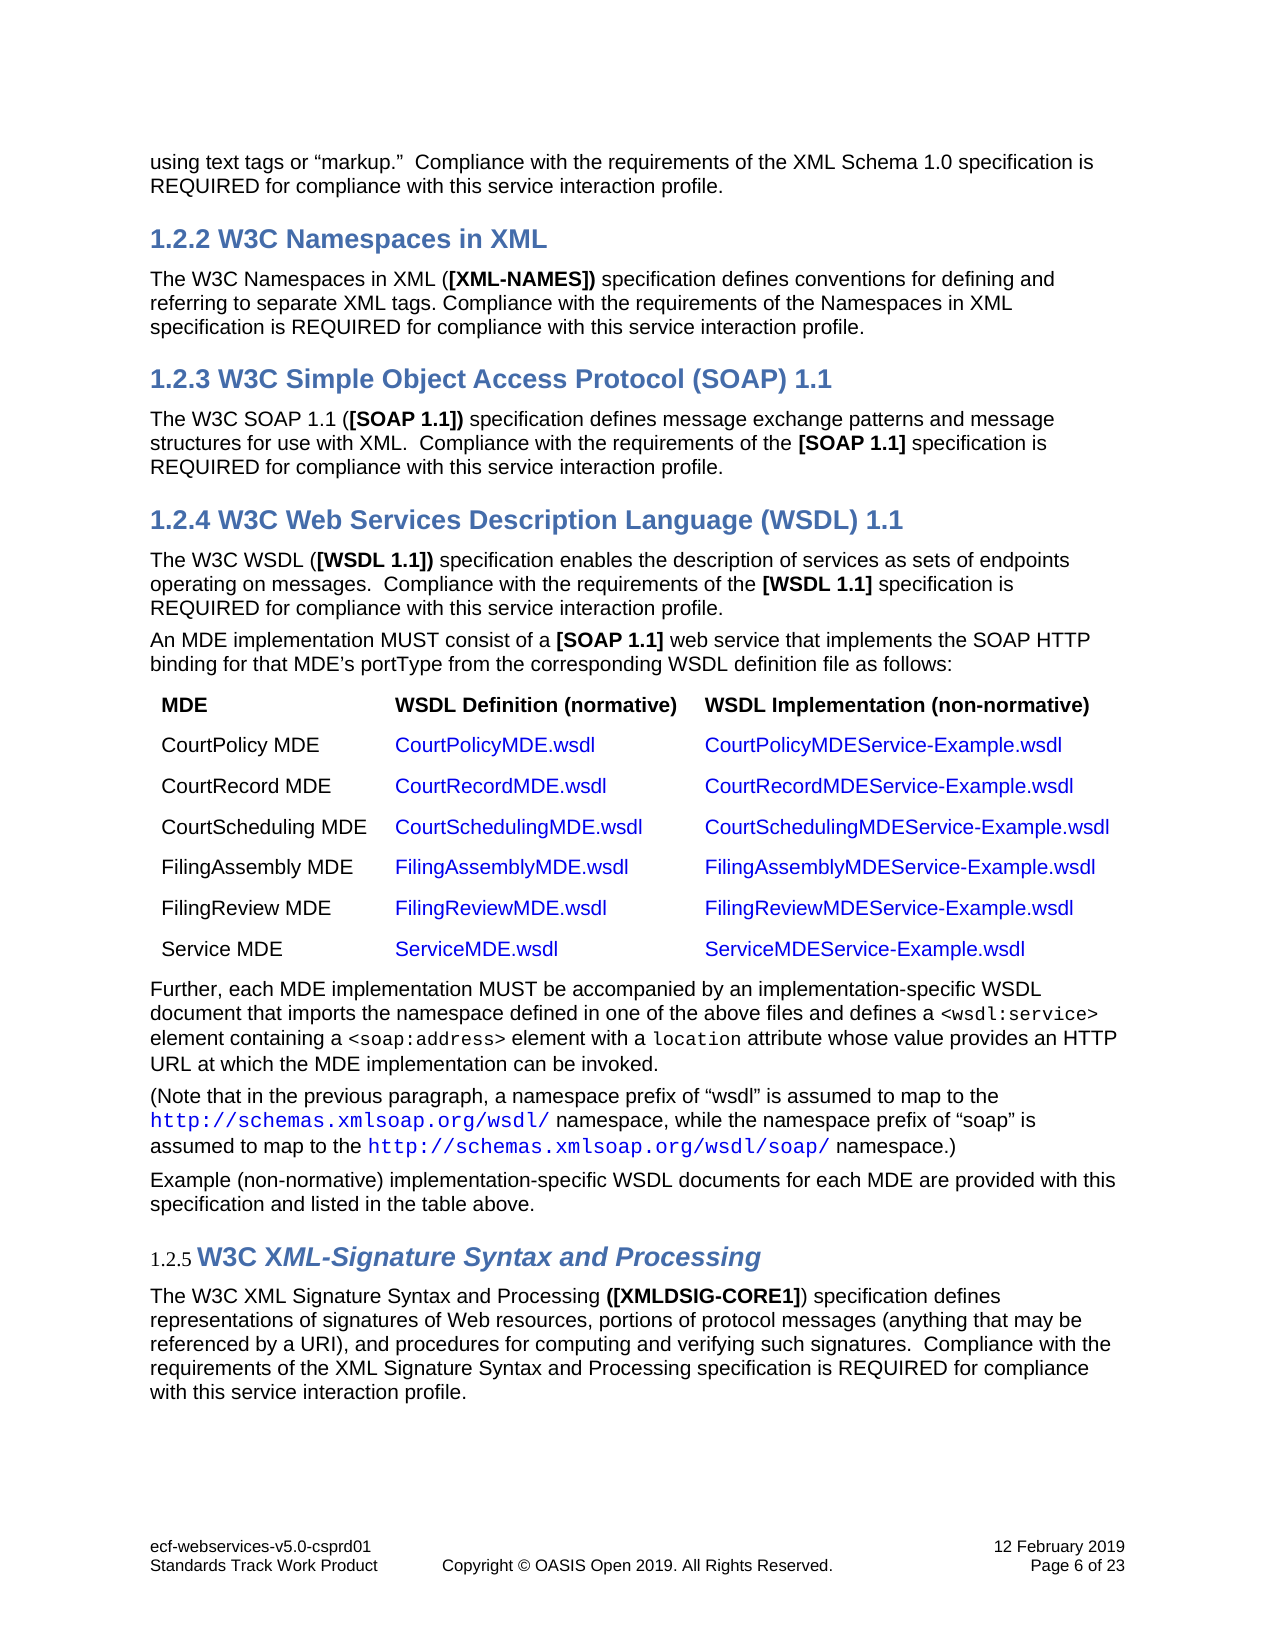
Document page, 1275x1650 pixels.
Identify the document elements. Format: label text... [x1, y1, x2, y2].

table_cell CourtRecordMDEService-Example.wsdl [693, 766, 1124, 806]
table_cell CourtPolicyMDE.wsdl [384, 725, 693, 766]
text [150, 150, 1125, 198]
table_header WSDL Definition (normative) [384, 684, 693, 725]
table_cell CourtRecord MDE [150, 766, 384, 806]
table_cell CourtSchedulingMDEService-Example.wsdl [693, 806, 1124, 847]
text The W3C XML Signature Syntax and Processing ([XMLDSIG-CORE1]) specification defines representations of signatures of Web resources, portions of protocol messages (anything that may be referenced by a URI), and procedures for computing and verifying such signatures. Compliance with the requirements of the XML Signature Syntax and Processing specification is REQUIRED for compliance with this service interaction profile. [150, 1284, 1125, 1404]
text An MDE implementation MUST consist of a [SOAP 1.1] web service that implements the SOAP HTTP binding for that MDE’s portType from the corresponding WSDL definition file as follows: [150, 628, 1125, 676]
text The W3C WSDL ([WSDL 1.1]) specification enables the description of services as sets of endpoints operating on messages. Compliance with the requirements of the [WSDL 1.1] specification is REQUIRED for compliance with this service interaction profile. [150, 548, 1125, 620]
text Example (non-normative) implementation-specific WSDL documents for each MDE are provided with this specification and listed in the table above. [150, 1168, 1125, 1216]
table_cell ServiceMDEService-Example.wsdl [693, 928, 1124, 969]
table_cell CourtScheduling MDE [150, 806, 384, 847]
table_cell CourtPolicy MDE [150, 725, 384, 766]
table_cell FilingReviewMDE.wsdl [384, 888, 693, 928]
table_cell FilingAssemblyMDEService-Example.wsdl [693, 847, 1124, 887]
table_header MDE [150, 684, 384, 725]
table_cell CourtRecordMDE.wsdl [384, 766, 693, 806]
table_cell FilingReview MDE [150, 888, 384, 928]
table_cell FilingAssemblyMDE.wsdl [384, 847, 693, 887]
text Further, each MDE implementation MUST be accompanied by an implementation-specific WSDL document that imports the namespace defined in one of the above files and defines a <wsdl:service> element containing a <soap:address> element with a location attribute whose value provides an HTTP URL at which the MDE implementation can be invoked. [150, 977, 1125, 1075]
table_cell CourtPolicyMDEService-Example.wsdl [693, 725, 1124, 766]
table_cell ServiceMDE.wsdl [384, 928, 693, 969]
subtitle W3C Web Services Description Language (WSDL) 1.1 [150, 504, 1125, 535]
table_cell Service MDE [150, 928, 384, 969]
table_cell FilingReviewMDEService-Example.wsdl [693, 888, 1124, 928]
subtitle W3C Simple Object Access Protocol (SOAP) 1.1 [150, 363, 1125, 395]
table_cell FilingAssembly MDE [150, 847, 384, 887]
text (Note that in the previous paragraph, a namespace prefix of “wsdl” is assumed to map to the http://schemas.xmlsoap.org/wsdl/ namespace, while the namespace prefix of “soap” is assumed to map to the http://schemas.xmlsoap.org/wsdl/soap/ namespace.) [150, 1084, 1125, 1159]
text The W3C SOAP 1.1 ([SOAP 1.1]) specification defines message exchange patterns and message structures for use with XML. Compliance with the requirements of the [SOAP 1.1] specification is REQUIRED for compliance with this service interaction profile. [150, 407, 1125, 479]
table_cell CourtSchedulingMDE.wsdl [384, 806, 693, 847]
subtitle W3C Namespaces in XML [150, 223, 1125, 254]
subtitle W3C XML-Signature Syntax and Processing [150, 1241, 1125, 1272]
table_header WSDL Implementation (non-normative) [693, 684, 1124, 725]
text The W3C Namespaces in XML ([XML-NAMES]) specification defines conventions for defining and referring to separate XML tags. Compliance with the requirements of the Namespaces in XML specification is REQUIRED for compliance with this service interaction profile. [150, 267, 1125, 338]
